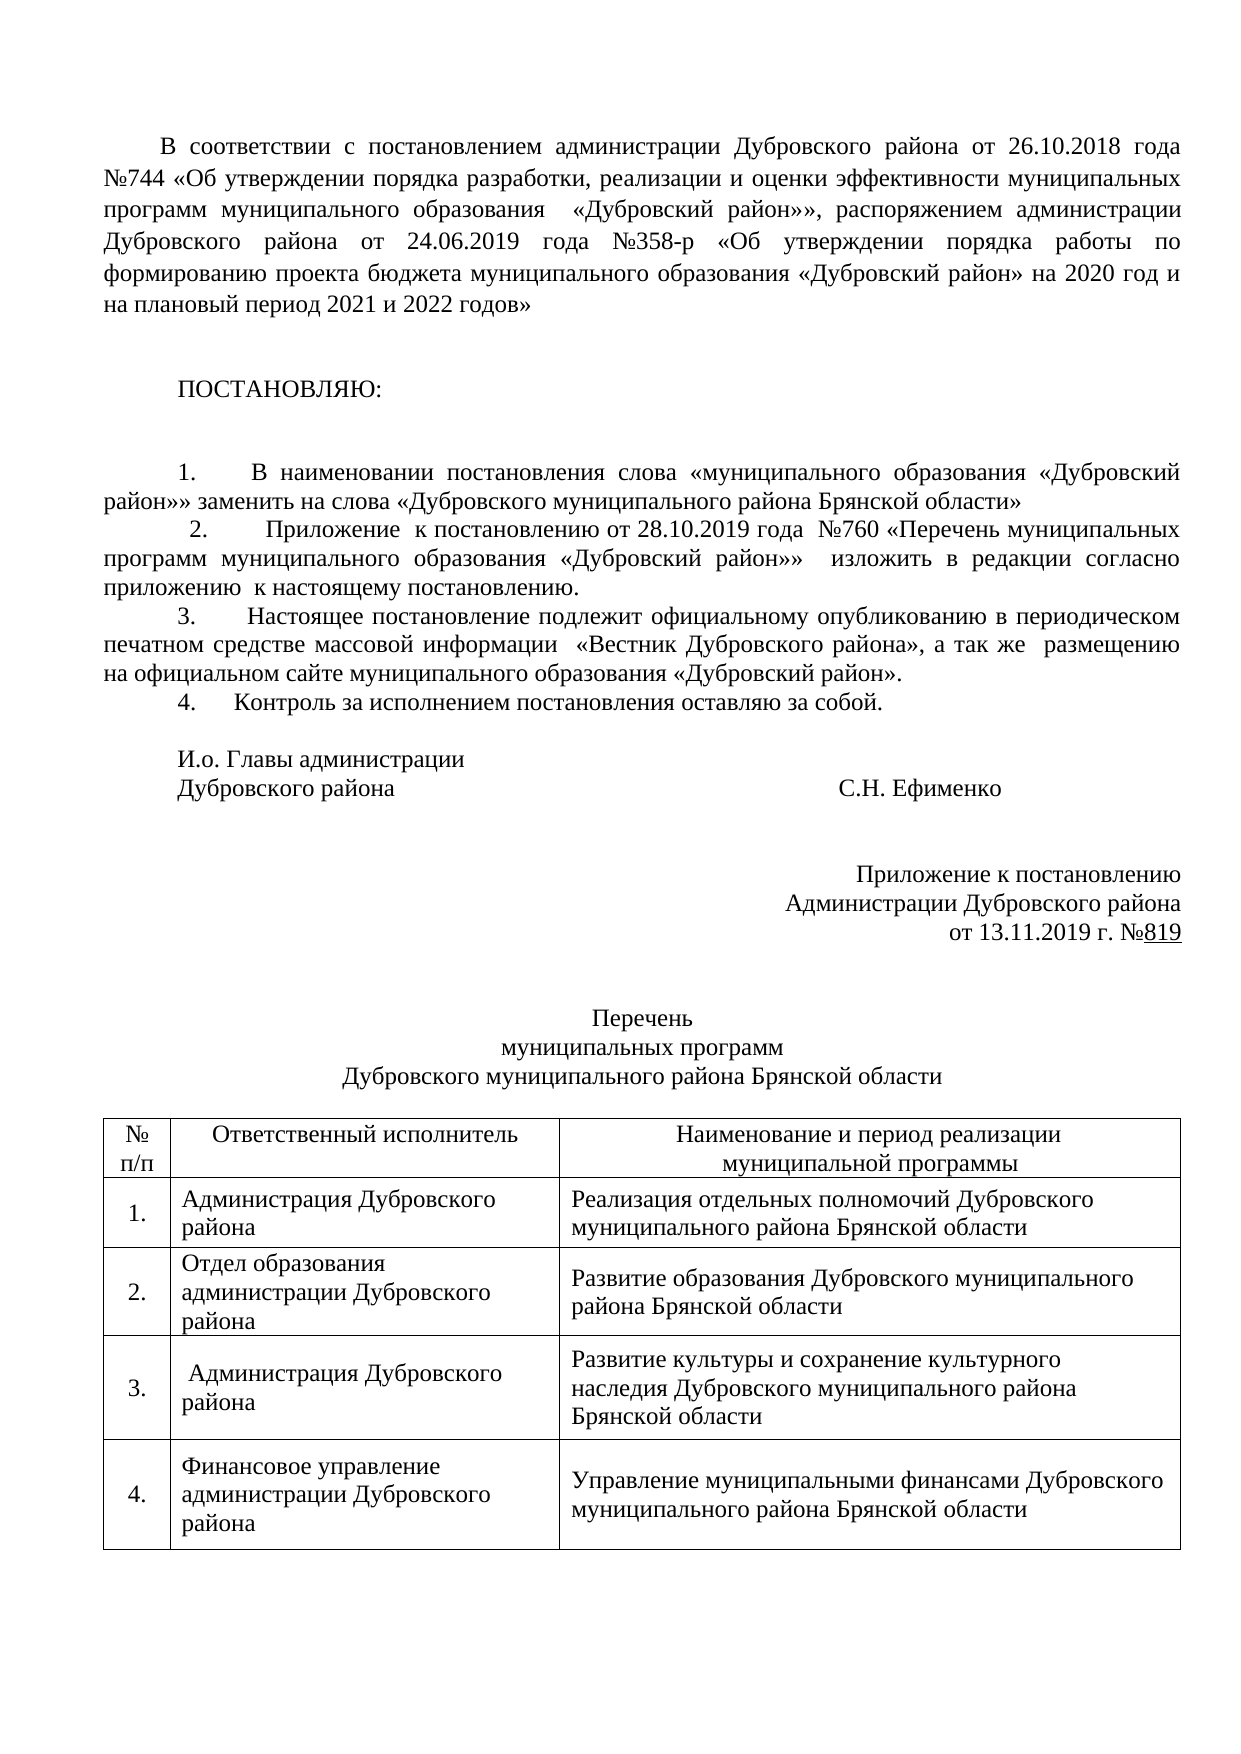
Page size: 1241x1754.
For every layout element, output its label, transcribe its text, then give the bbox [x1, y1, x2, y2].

table_cell Отдел образования администрации Дубровского района [171, 1248, 559, 1334]
table_header № п/п [104, 1119, 170, 1177]
text Перечень [103, 1003, 1181, 1032]
table_cell 2. [104, 1248, 170, 1334]
table_cell 4. [104, 1440, 170, 1548]
text В соответствии с постановлением администрации Дубровского района от 26.10.2018 года №744 «Об утверждении порядка разработки, реализации и оценки эффективности муниципальных программ муниципального образования «Дубровский район»», распоряжением администрации Дубровского района от 24.06.2019 года №358-р «Об утверждении порядка работы по формированию проекта бюджета муниципального образования «Дубровский район» на 2020 год и на плановый период 2021 и 2022 годов» [103, 131, 1182, 318]
list В наименовании постановления слова «муниципального образования «Дубровский район»» заменить на слова «Дубровского муниципального района Брянской области» [103, 457, 1181, 514]
table_cell Развитие образования Дубровского муниципального района Брянской области [560, 1248, 1180, 1334]
table_cell Управление муниципальными финансами Дубровского муниципального района Брянской области [560, 1440, 1180, 1548]
table_cell Финансовое управление администрации Дубровского района [171, 1440, 559, 1548]
table_header Наименование и период реализации муниципальной программы [560, 1119, 1180, 1177]
text 3. Настоящее постановление подлежит официальному опубликованию в периодическом печатном средстве массовой информации «Вестник Дубровского района», а так же размещению на официальном сайте муниципального образования «Дубровский район». [103, 601, 1181, 687]
table_cell 1. [104, 1178, 170, 1247]
table_cell Администрация Дубровского района [171, 1178, 559, 1247]
text 4. Контроль за исполнением постановления оставляю за собой. [177, 687, 1181, 716]
text Дубровского района С.Н. Ефименко [103, 773, 1181, 802]
table_cell Реализация отдельных полномочий Дубровского муниципального района Брянской области [560, 1178, 1180, 1247]
text Дубровского муниципального района Брянской области [103, 1061, 1181, 1089]
text от 13.11.2019 г. №819 [103, 917, 1181, 946]
text И.о. Главы администрации [103, 744, 1181, 773]
text 2. Приложение к постановлению от 28.10.2019 года №760 «Перечень муниципальных программ муниципального образования «Дубровский район»» изложить в редакции согласно приложению к настоящему постановлению. [103, 514, 1181, 601]
table_cell 3. [104, 1336, 170, 1438]
text Приложение к постановлению [103, 859, 1181, 888]
text Администрации Дубровского района [103, 888, 1181, 917]
table_header Ответственный исполнитель [171, 1119, 559, 1177]
table_cell Администрация Дубровского района [171, 1336, 559, 1438]
text ПОСТАНОВЛЯЮ: [103, 374, 1181, 403]
table_cell Развитие культуры и сохранение культурного наследия Дубровского муниципального района Брянской области [560, 1336, 1180, 1438]
text муниципальных программ [103, 1032, 1181, 1061]
